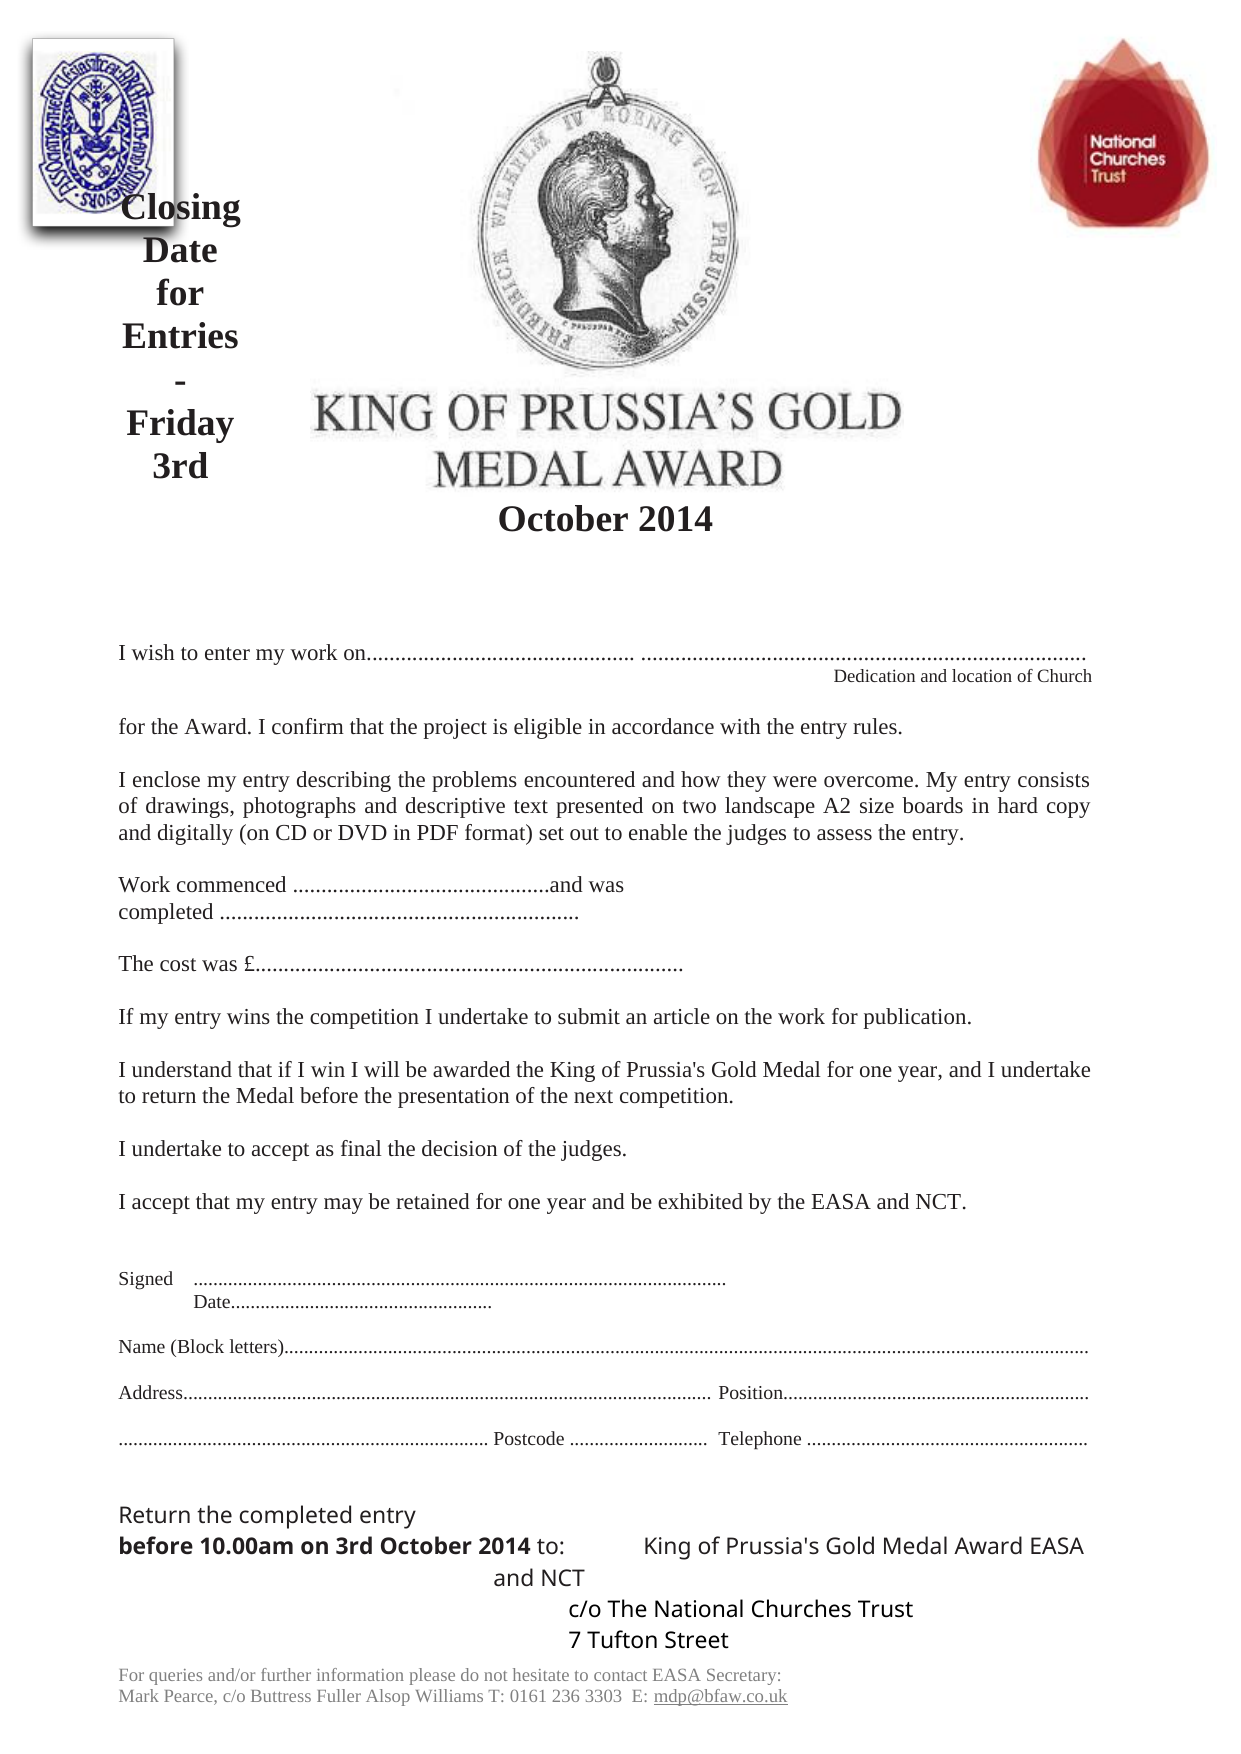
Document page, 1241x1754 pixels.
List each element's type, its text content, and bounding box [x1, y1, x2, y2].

text Work commenced .............................................and was completed ............................................................... [118, 871, 1092, 924]
text I understand that if I win I will be awarded the King of Prussia's Gold Medal for one year, and I undertake to return the Medal before the presentation of the next competition. [118, 1056, 1092, 1109]
text Signed ............................................................................................................ Date..................................................... [118, 1267, 1092, 1312]
picture [17, 31, 189, 250]
text I accept that my entry may be retained for one year and be exhibited by the EASA and NCT. [118, 1188, 1092, 1214]
text The cost was £........................................................................... [118, 951, 1092, 977]
text c/o The National Churches Trust [418, 1593, 1092, 1624]
text Dedication and location of Church [118, 665, 1092, 687]
text If my entry wins the competition I undertake to submit an article on the work for publication. [118, 1003, 1092, 1029]
text before 10.00am on 3rd October 2014 to: King of Prussia's Gold Medal Award EASA and NCT [118, 1530, 1092, 1593]
text Name (Block letters)................................................................................................................................................................... [118, 1335, 1092, 1358]
text Return the completed entry [118, 1499, 1092, 1530]
picture [1029, 12, 1218, 277]
text for the Award. I confirm that the project is eligible in accordance with the entry rules. [118, 713, 1092, 740]
text Address........................................................................................................... Position.............................................................. [118, 1381, 1092, 1404]
picture [310, 51, 904, 497]
text ........................................................................... Postcode ............................ Telephone ......................................................... [118, 1426, 1092, 1449]
text I wish to enter my work on............................................... .............................................................................. [118, 639, 1092, 665]
text Closing Date for Entries - Friday 3rd October 2014 [118, 184, 1092, 540]
text I undertake to accept as final the decision of the judges. [118, 1135, 1092, 1161]
text I enclose my entry describing the problems encountered and how they were overcome. My entry consists of drawings, photographs and descriptive text presented on two landscape A2 size boards in hard copy and digitally (on CD or DVD in PDF format) set out to enable the judges to assess the entry. [118, 766, 1092, 845]
